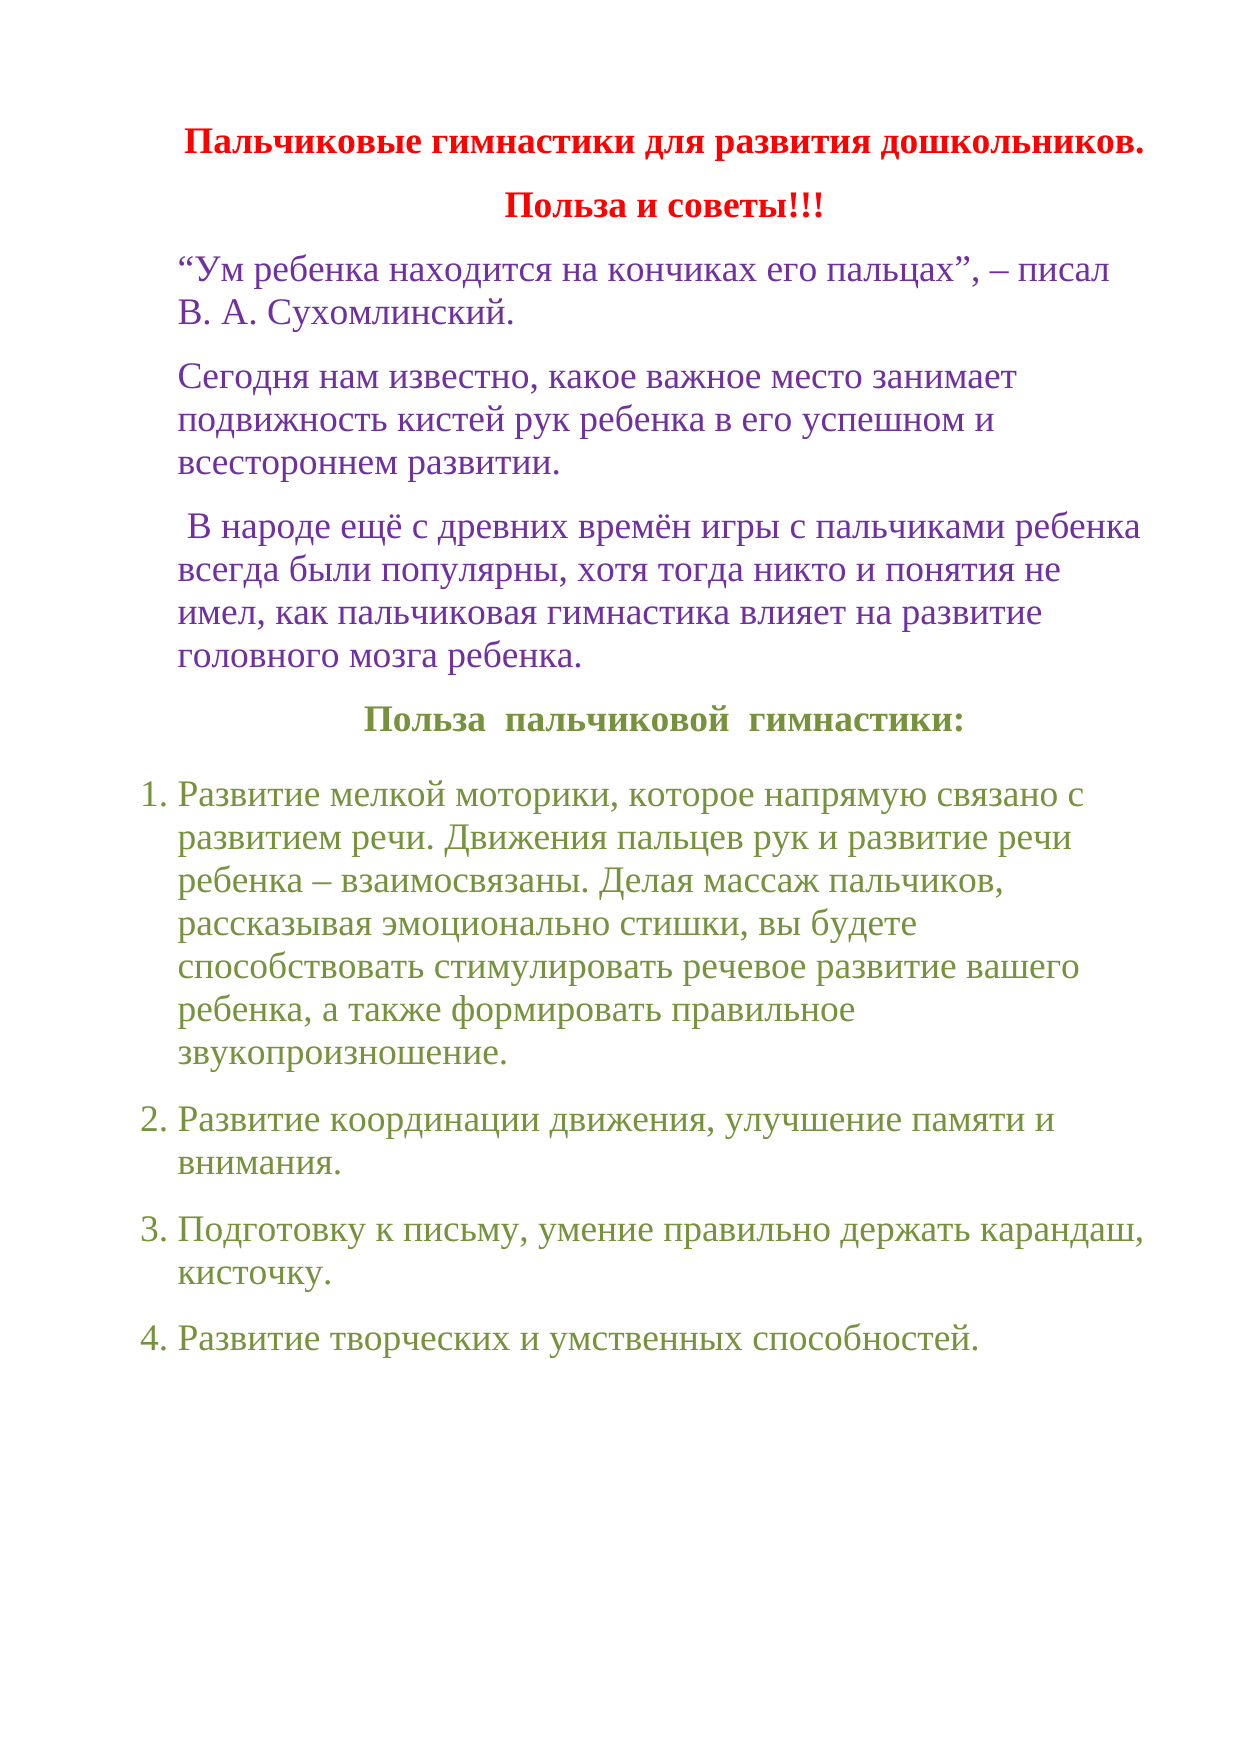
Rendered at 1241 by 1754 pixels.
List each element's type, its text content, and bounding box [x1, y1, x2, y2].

text “Ум ребенка находится на кончиках его пальцах”, – писал В. А. Сухомлинский. [515, 246, 1152, 332]
list Развитие творческих и умственных способностей. [140, 1316, 1152, 1359]
text Польза пальчиковой гимнастики: [177, 697, 1152, 740]
list Развитие мелкой моторики, которое напрямую связано с развитием речи. Движения пальцев рук и развитие речи ребенка – взаимосвязаны. Делая массаж пальчиков, рассказывая эмоционально стишки, вы будете способствовать стимулировать речевое развитие вашего ребенка, а также формировать правильное звукопроизношение. [140, 771, 1152, 1073]
list Развитие координации движения, улучшение памяти и внимания. [140, 1096, 1152, 1183]
text Пальчиковые гимнастики для развития дошкольников. [177, 118, 1152, 161]
list Подготовку к письму, умение правильно держать карандаш, кисточку. [140, 1206, 1152, 1292]
text Сегодня нам известно, какое важное место занимает подвижность кистей рук ребенка в его успешном и всестороннем развитии. [561, 353, 1152, 482]
text Польза и советы!!! [177, 182, 1152, 225]
text В народе ещё с древних времён игры с пальчиками ребенка всегда были популярны, хотя тогда никто и понятия не имел, как пальчиковая гимнастика влияет на развитие головного мозга ребенка. [177, 503, 1152, 676]
